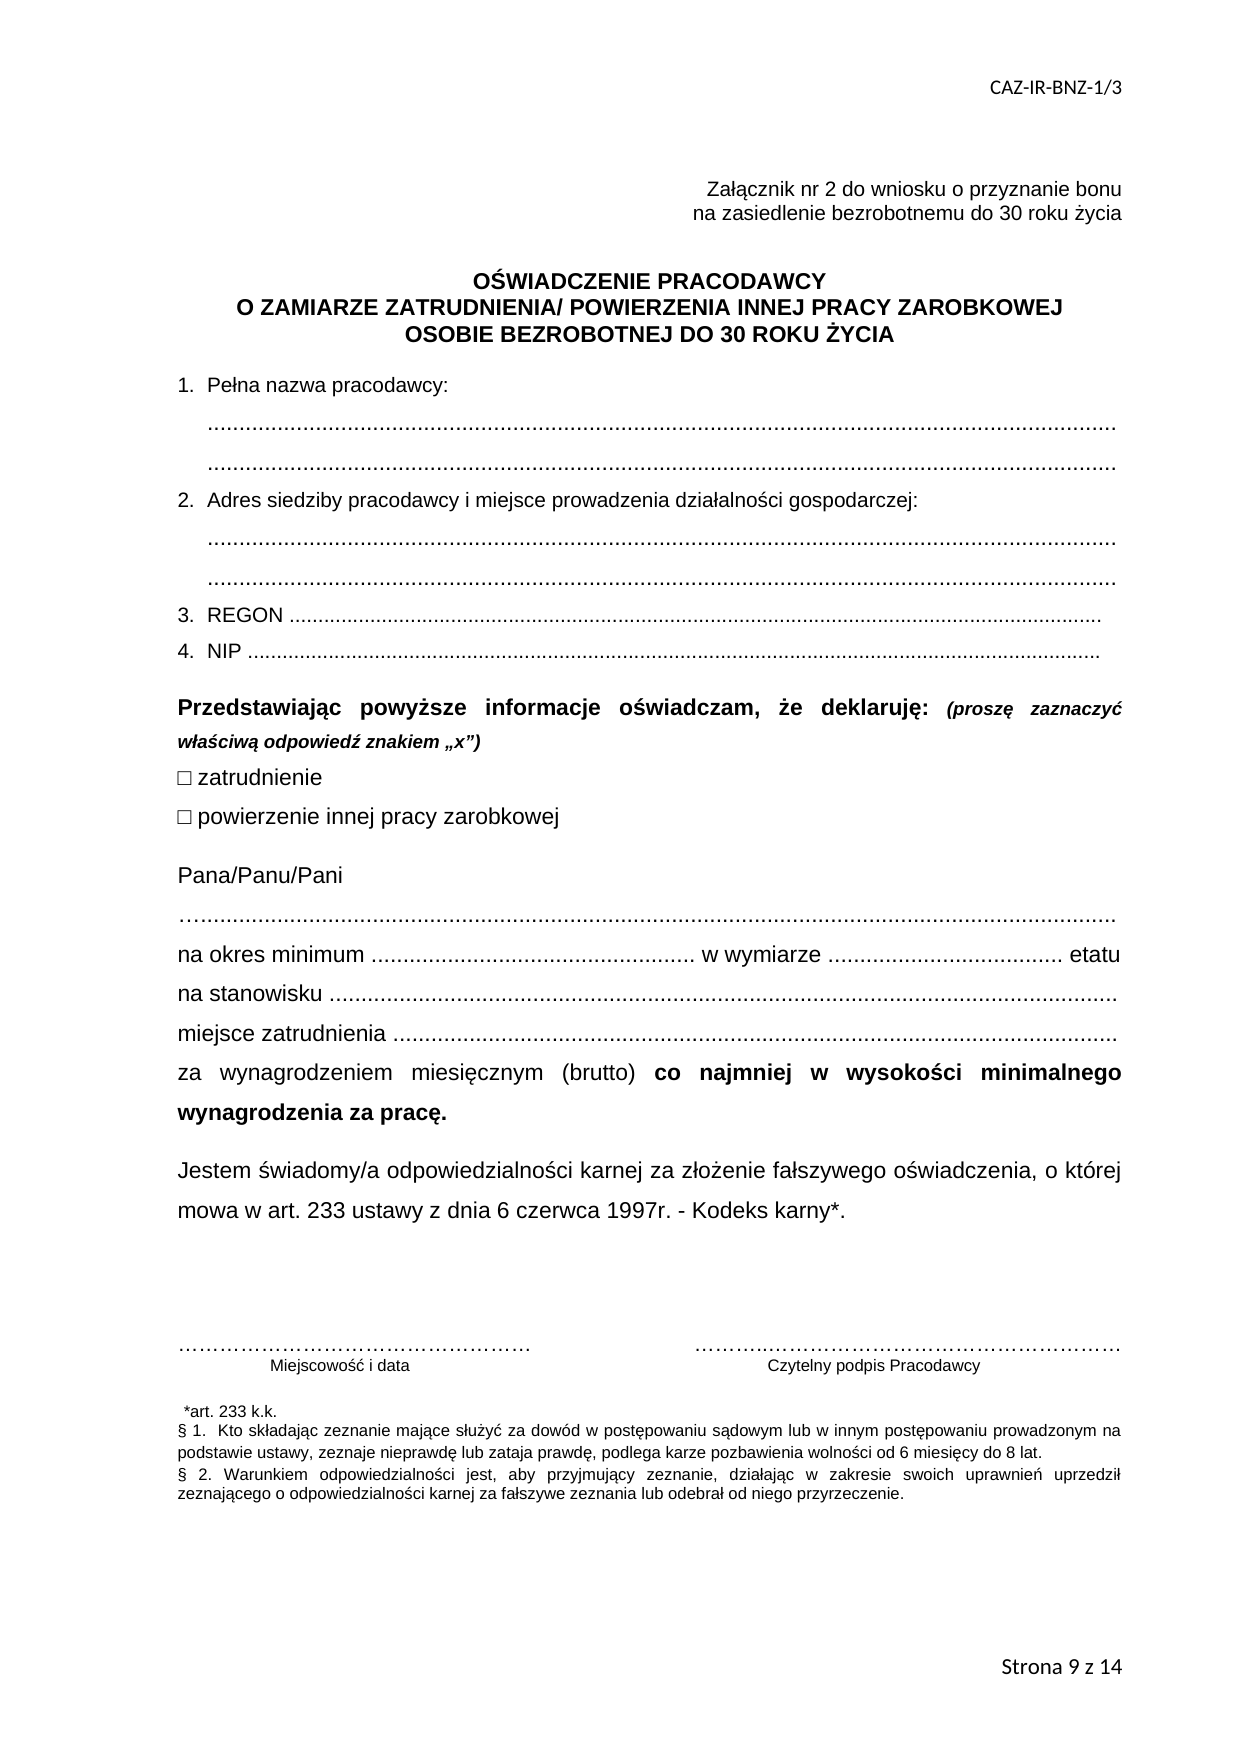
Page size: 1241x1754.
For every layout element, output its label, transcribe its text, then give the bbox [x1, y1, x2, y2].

text □ zatrudnienie [177, 763, 1122, 790]
text ............................................................................................................................................... [207, 409, 1122, 436]
text □ powierzenie innej pracy zarobkowej [177, 803, 1122, 829]
list NIP .................................................................................................................................................... [177, 639, 1122, 663]
list Adres siedziby pracodawcy i miejsce prowadzenia działalności gospodarczej: [177, 488, 1122, 512]
text na okres minimum ................................................... w wymiarze ..................................... etatu [177, 941, 1122, 967]
text ............................................................................................................................................... [207, 524, 1122, 551]
text Załącznik nr 2 do wniosku o przyznanie bonu na zasiedlenie bezrobotnemu do 30 roku życia [679, 177, 1122, 225]
text …………………………………………… ………..…………………………………………… [177, 1332, 1122, 1356]
text Pana/Panu/Pani …................................................................................................................................................ [177, 862, 1122, 927]
text Miejscowość i data Czytelny podpis Pracodawcy [177, 1356, 1122, 1375]
text § 1. Kto składając zeznanie mające służyć za dowód w postępowaniu sądowym lub w innym postępowaniu prowadzonym na podstawie ustawy, zeznaje nieprawdę lub zataja prawdę, podlega karze pozbawienia wolności od 6 miesięcy do 8 lat. [177, 1421, 1122, 1462]
text *art. 233 k.k. [177, 1401, 1122, 1421]
text Przedstawiając powyższe informacje oświadczam, że deklaruję: (proszę zaznaczyć właściwą odpowiedź znakiem „x”) [177, 694, 1122, 753]
text Jestem świadomy/a odpowiedzialności karnej za złożenie fałszywego oświadczenia, o której mowa w art. 233 ustawy z dnia 6 czerwca 1997r. - Kodeks karny*. [177, 1157, 1122, 1223]
text OSOBIE BEZROBOTNEJ DO 30 ROKU ŻYCIA [177, 321, 1122, 347]
text za wynagrodzeniem miesięcznym (brutto) co najmniej w wysokości minimalnego wynagrodzenia za pracę. [177, 1059, 1122, 1125]
text ............................................................................................................................................... [207, 564, 1122, 590]
text O ZAMIARZE ZATRUDNIENIA/ POWIERZENIA INNEJ PRACY ZAROBKOWEJ [177, 294, 1122, 321]
text na stanowisku ............................................................................................................................ [177, 980, 1122, 1006]
text § 2. Warunkiem odpowiedzialności jest, aby przyjmujący zeznanie, działając w zakresie swoich uprawnień uprzedził zeznającego o odpowiedzialności karnej za fałszywe zeznania lub odebrał od niego przyrzeczenie. [177, 1464, 1122, 1503]
text miejsce zatrudnienia .................................................................................................................. [177, 1019, 1122, 1046]
list REGON ............................................................................................................................................. [177, 603, 1122, 627]
text ............................................................................................................................................... [207, 449, 1122, 475]
text OŚWIADCZENIE PRACODAWCY [177, 268, 1122, 294]
list Pełna nazwa pracodawcy: [177, 373, 1122, 397]
